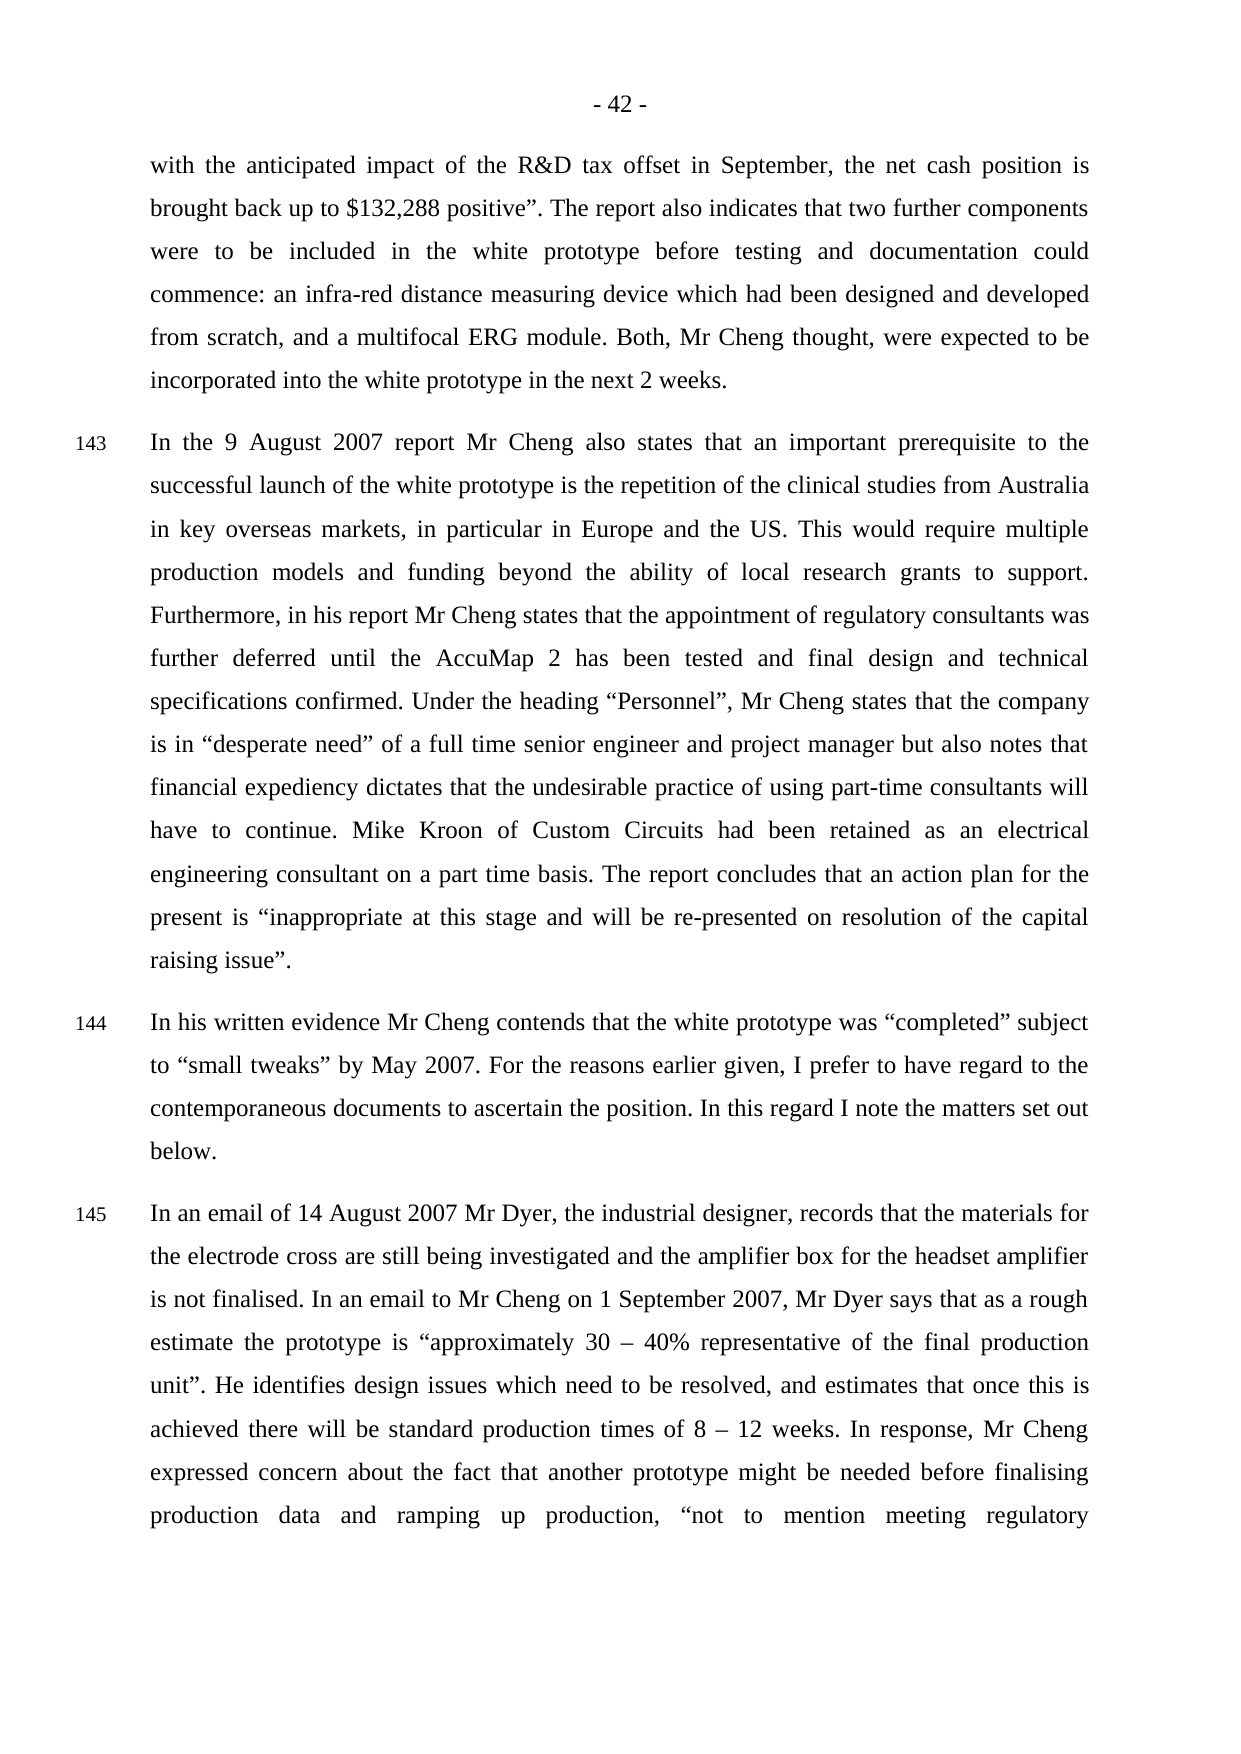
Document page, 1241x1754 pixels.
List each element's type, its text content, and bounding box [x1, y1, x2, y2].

list 143 In the 9 August 2007 report Mr Cheng also states that an important prerequisite to the successful launch of the white prototype is the repetition of the clinical studies from Australia in key overseas markets, in particular in Europe and the US. This would require multiple production models and funding beyond the ability of local research grants to support. Furthermore, in his report Mr Cheng states that the appointment of regulatory consultants was further deferred until the AccuMap 2 has been tested and final design and technical specifications confirmed. Under the heading “Personnel”, Mr Cheng states that the company is in “desperate need” of a full time senior engineer and project manager but also notes that financial expediency dictates that the undesirable practice of using part-time consultants will have to continue. Mike Kroon of Custom Circuits had been retained as an electrical engineering consultant on a part time basis. The report concludes that an action plan for the present is “inappropriate at this stage and will be re-presented on resolution of the capital raising issue”. [75, 427, 1090, 974]
list 144 In his written evidence Mr Cheng contends that the white prototype was “completed” subject to “small tweaks” by May 2007. For the reasons earlier given, I prefer to have regard to the contemporaneous documents to ascertain the position. In this regard I note the matters set out below. [75, 1007, 1090, 1165]
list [75, 1198, 1090, 1529]
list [75, 150, 1090, 394]
